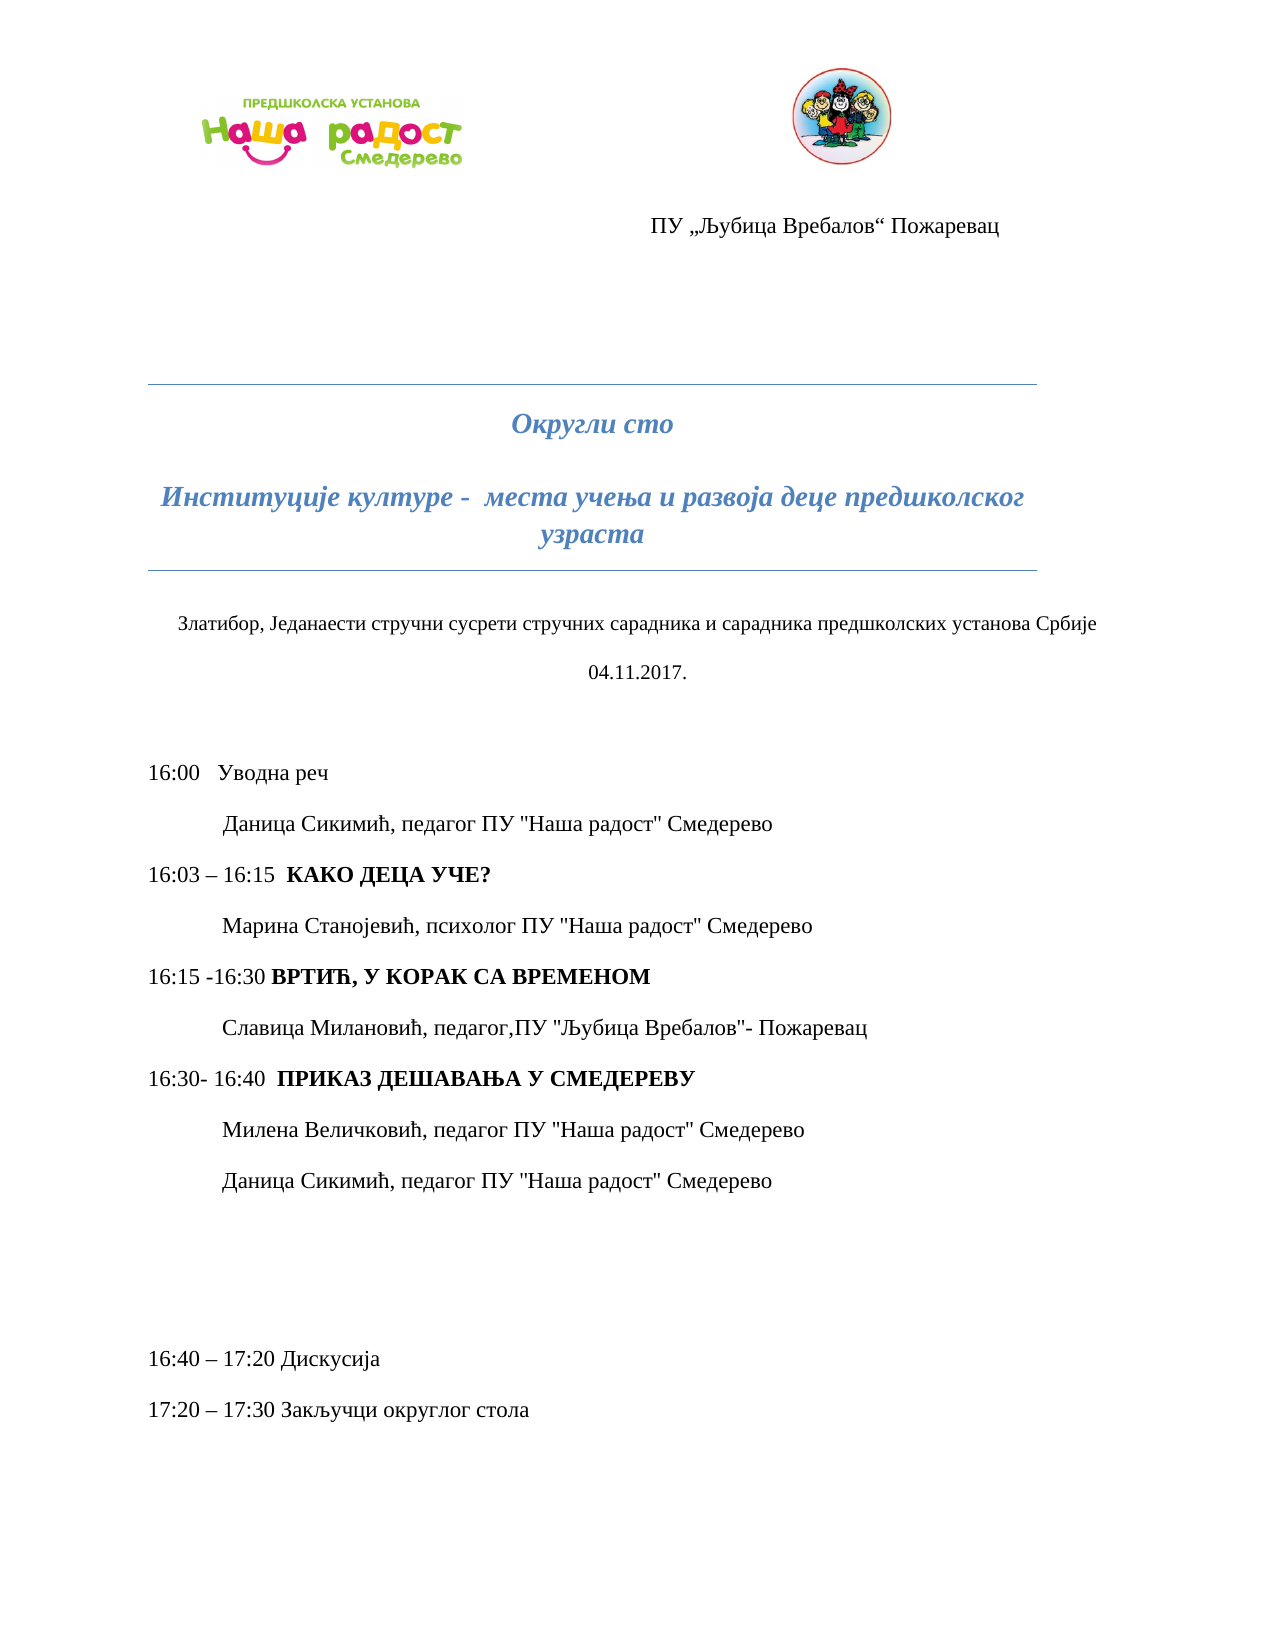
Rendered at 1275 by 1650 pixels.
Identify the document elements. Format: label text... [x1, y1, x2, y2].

text Златибор, Једанаести стручни сусрети стручних сарадника и сарадника предшколских установа Србије [148, 611, 1127, 635]
text 16:00 Уводна реч [148, 759, 1127, 786]
text 16:15 -16:30 ВРТИЋ, У КОРАК СА ВРЕМЕНОМ [148, 963, 1127, 990]
picture [789, 66, 894, 167]
text Милена Величковић, педагог ПУ ''Наша радост'' Смедерево [148, 1116, 1127, 1143]
text Марина Станојевић, психолог ПУ ''Наша радост'' Смедерево [148, 912, 1127, 939]
text Славица Милановић, педагог,ПУ ''Љубица Вребалов''- Пожаревац [148, 1014, 1127, 1041]
text Институције културе - места учења и развоја деце предшколског узраста [148, 458, 1037, 570]
text 16:40 – 17:20 Дискусија [148, 1345, 1127, 1371]
text 16:03 – 16:15 КАКО ДЕЦА УЧЕ? [148, 861, 1127, 888]
text 04.11.2017. [148, 660, 1127, 684]
picture [209, 102, 458, 159]
text Даница Сикимић, педагог ПУ ''Наша радост'' Смедерево [148, 1167, 1127, 1194]
text 17:20 – 17:30 Закључци округлог стола [148, 1396, 1127, 1422]
text Даница Сикимић, педагог ПУ ''Наша радост'' Смедерево [148, 810, 1127, 837]
text Округли сто [148, 385, 1037, 439]
text 16:30- 16:40 ПРИКАЗ ДЕШАВАЊА У СМЕДЕРЕВУ [148, 1065, 1127, 1092]
